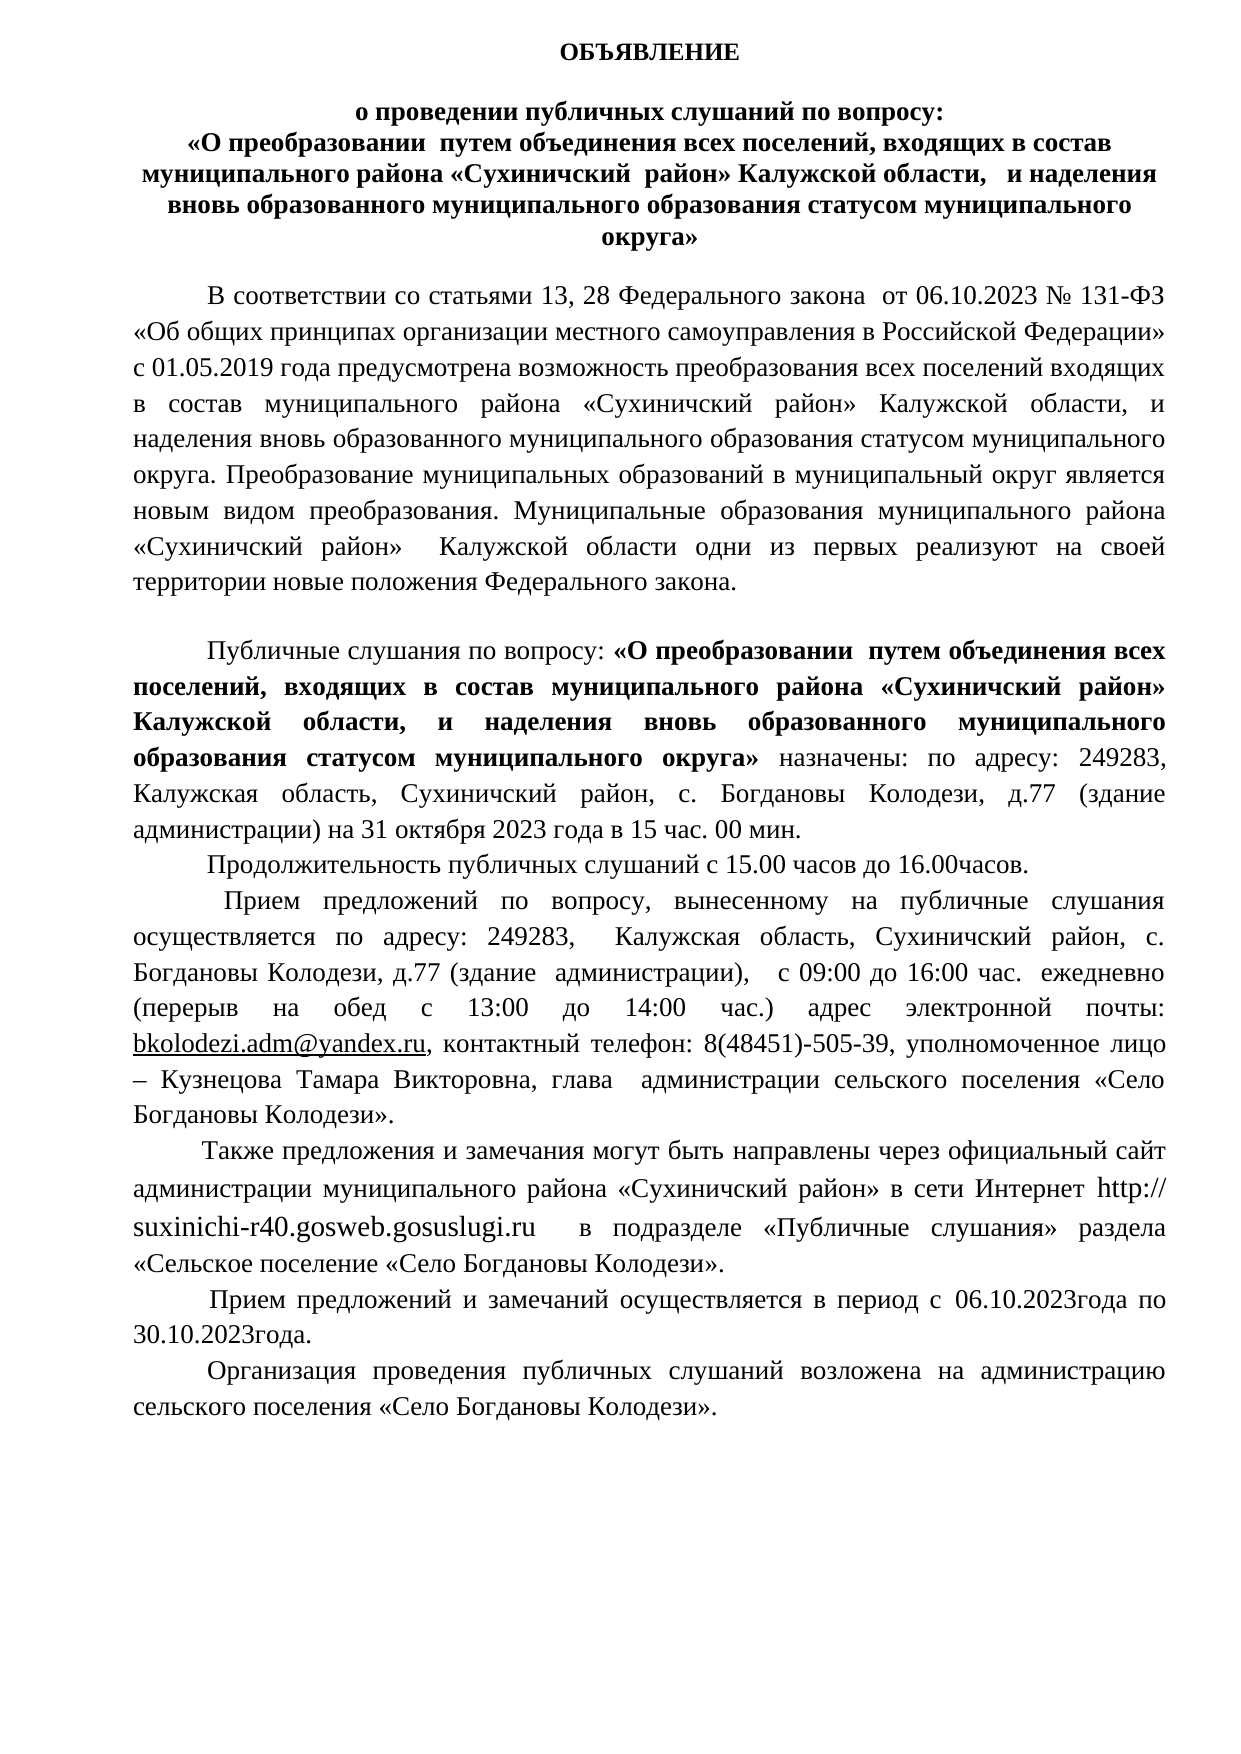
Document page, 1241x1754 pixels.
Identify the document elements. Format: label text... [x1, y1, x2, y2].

text Прием предложений и замечаний осуществляется в период с 06.10.2023года по 30.10.2023года. [133, 1283, 1167, 1350]
text Также предложения и замечания могут быть направлены через официальный сайт администрации муниципального района «Сухиничский район» в сети Интернет http:// suxinichi-r40.gosweb.gosuslugi.ru в подразделе «Публичные слушания» раздела «Сельское поселение «Село Богдановы Колодези». [133, 1134, 1167, 1278]
text о проведении публичных слушаний по вопросу: [133, 95, 1167, 126]
text Организация проведения публичных слушаний возложена на администрацию сельского поселения «Село Богдановы Колодези». [133, 1354, 1167, 1421]
text ОБЪЯВЛЕНИЕ [133, 37, 1167, 66]
text «О преобразовании путем объединения всех поселений, входящих в состав муниципального района «Сухиничский район» Калужской области, и наделения вновь образованного муниципального образования статусом муниципального округа» [133, 126, 1167, 251]
text В соответствии со статьями 13, 28 Федерального закона от 06.10.2023 № 131-ФЗ «Об общих принципах организации местного самоуправления в Российской Федерации» с 01.05.2019 года предусмотрена возможность преобразования всех поселений входящих в состав муниципального района «Сухиничский район» Калужской области, и наделения вновь образованного муниципального образования статусом муниципального округа. Преобразование муниципальных образований в муниципальный округ является новым видом преобразования. Муниципальные образования муниципального района «Сухиничский район» Калужской области одни из первых реализуют на своей территории новые положения Федерального закона. [133, 279, 1167, 596]
text Продолжительность публичных слушаний с 15.00 часов до 16.00часов. [133, 848, 1167, 879]
text Публичные слушания по вопросу: «О преобразовании путем объединения всех поселений, входящих в состав муниципального района «Сухиничский район» Калужской области, и наделения вновь образованного муниципального образования статусом муниципального округа» назначены: по адресу: 249283, Калужская область, Сухиничский район, с. Богдановы Колодези, д.77 (здание администрации) на 31 октября 2023 года в 15 час. 00 мин. [133, 634, 1167, 844]
text Прием предложений по вопросу, вынесенному на публичные слушания осуществляется по адресу: 249283, Калужская область, Сухиничский район, с. Богдановы Колодези, д.77 (здание администрации), с 09:00 до 16:00 час. ежедневно (перерыв на обед с 13:00 до 14:00 час.) адрес электронной почты: bkolodezi.adm@yandex.ru, контактный телефон: 8(48451)-505-39, уполномоченное лицо – Кузнецова Тамара Викторовна, глава администрации сельского поселения «Село Богдановы Колодези». [133, 884, 1167, 1130]
